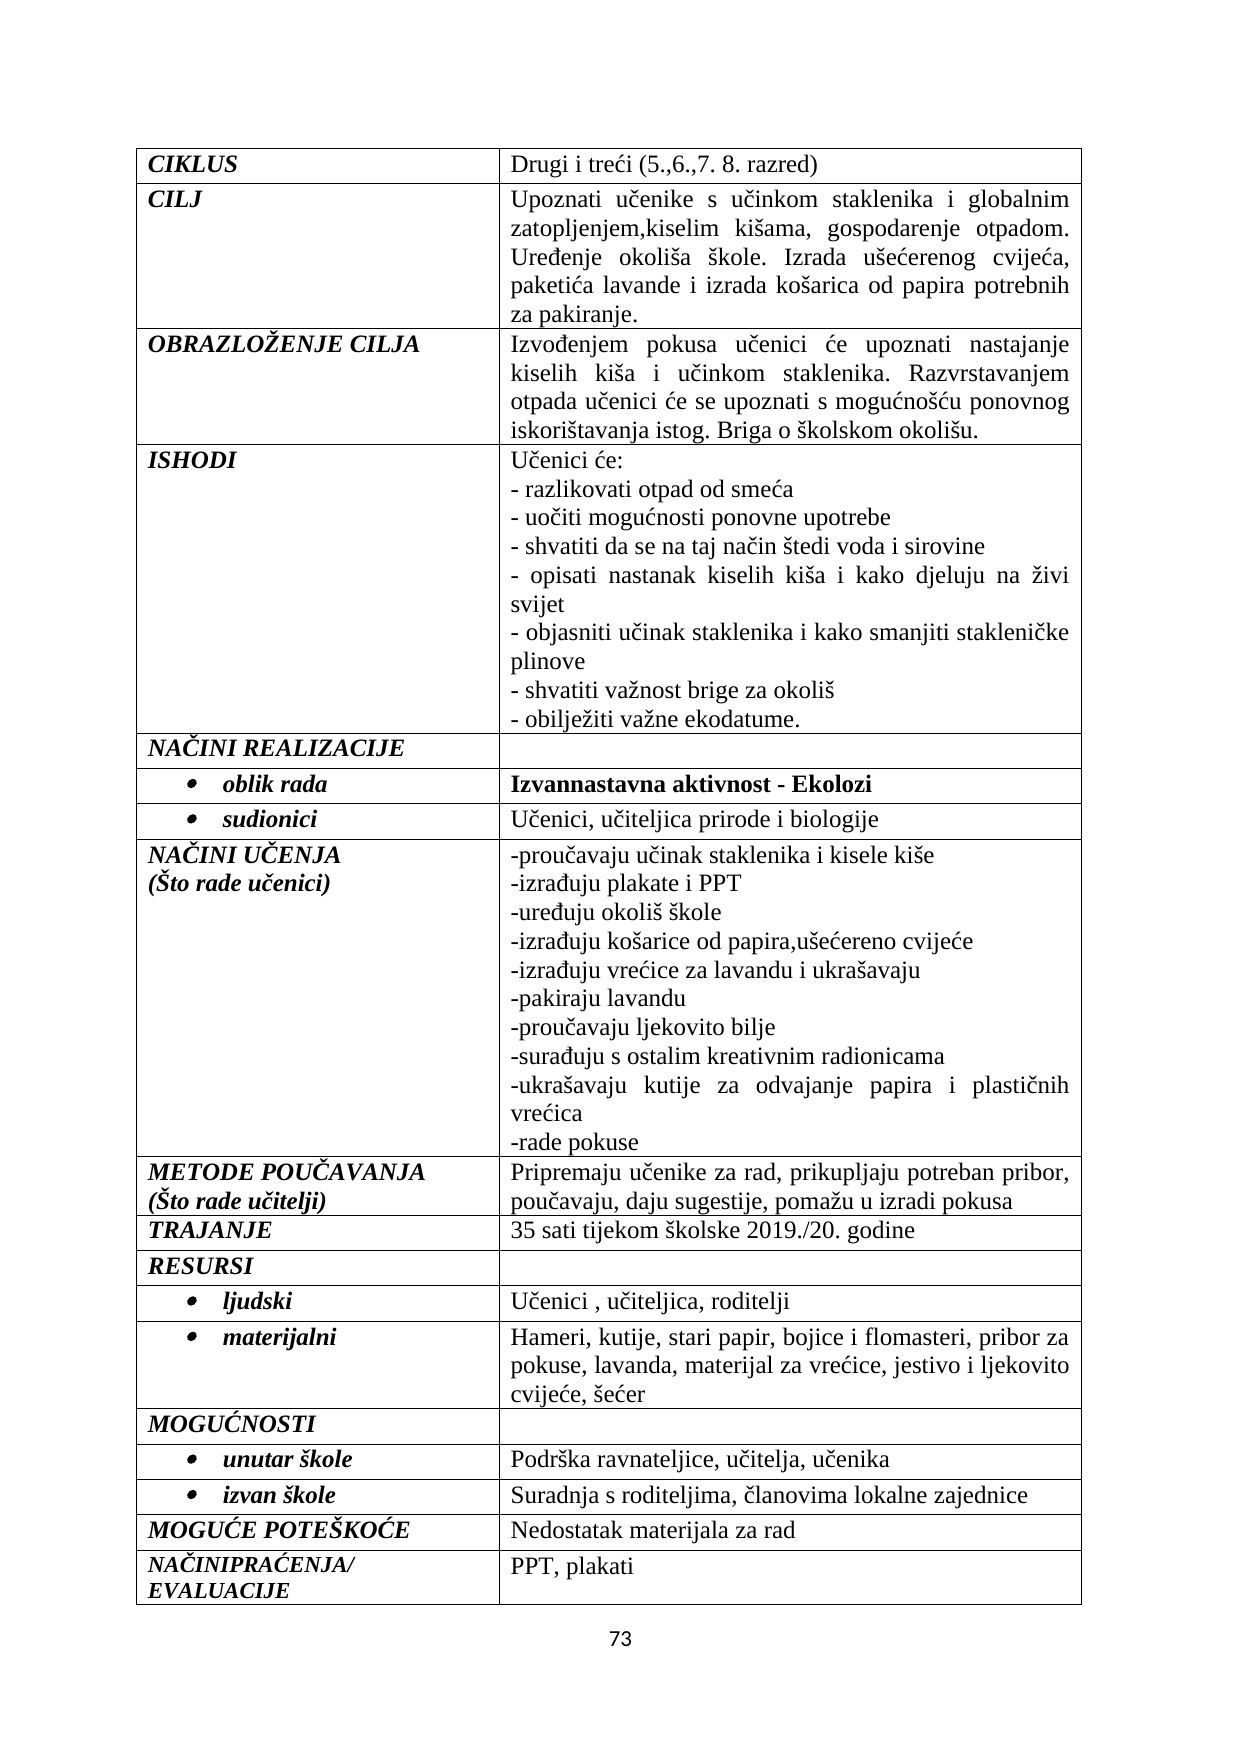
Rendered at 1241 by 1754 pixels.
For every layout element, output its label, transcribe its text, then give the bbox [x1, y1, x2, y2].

table_cell sudionici [137, 804, 499, 839]
table_cell [500, 734, 1081, 768]
table_cell Nedostatak materijala za rad [500, 1515, 1081, 1550]
table_cell MOGUĆE POTEŠKOĆE [137, 1515, 499, 1550]
table_cell Izvannastavna aktivnost - Ekolozi [500, 769, 1081, 803]
table_cell TRAJANJE [137, 1216, 499, 1250]
table_cell CIKLUS [137, 149, 499, 183]
table_cell Učenici, učiteljica prirode i biologije [500, 804, 1081, 839]
table_cell NAČINI UČENJA (Što rade učenici) [137, 840, 499, 1156]
table_cell Učenici će: - razlikovati otpad od smeća - uočiti mogućnosti ponovne upotrebe - shvatiti da se na taj način štedi voda i sirovine - opisati nastanak kiselih kiša i kako djeluju na živi svijet - objasniti učinak staklenika i kako smanjiti stakleničke plinove - shvatiti važnost brige za okoliš - obilježiti važne ekodatume. [500, 445, 1081, 732]
table_cell Suradnja s roditeljima, članovima lokalne zajednice [500, 1480, 1081, 1514]
table_cell Upoznati učenike s učinkom staklenika i globalnim zatopljenjem,kiselim kišama, gospodarenje otpadom. Uređenje okoliša škole. Izrada ušećerenog cvijeća, paketića lavande i izrada košarica od papira potrebnih za pakiranje. [500, 184, 1081, 328]
table_cell [500, 1251, 1081, 1285]
table_cell Učenici , učiteljica, roditelji [500, 1286, 1081, 1321]
table_cell Hameri, kutije, stari papir, bojice i flomasteri, pribor za pokuse, lavanda, materijal za vrećice, jestivo i ljekovito cvijeće, šećer [500, 1322, 1081, 1408]
table_cell CILJ [137, 184, 499, 328]
table_cell -proučavaju učinak staklenika i kisele kiše -izrađuju plakate i PPT -uređuju okoliš škole -izrađuju košarice od papira,ušećereno cvijeće -izrađuju vrećice za lavandu i ukrašavaju -pakiraju lavandu -proučavaju ljekovito bilje -surađuju s ostalim kreativnim radionicama -ukrašavaju kutije za odvajanje papira i plastičnih vrećica -rade pokuse [500, 840, 1081, 1156]
table_cell Izvođenjem pokusa učenici će upoznati nastajanje kiselih kiša i učinkom staklenika. Razvrstavanjem otpada učenici će se upoznati s mogućnošću ponovnog iskorištavanja istog. Briga o školskom okolišu. [500, 329, 1081, 444]
table_cell Podrška ravnateljice, učitelja, učenika [500, 1445, 1081, 1479]
table_cell Drugi i treći (5.,6.,7. 8. razred) [500, 149, 1081, 183]
table_cell RESURSI [137, 1251, 499, 1285]
table_cell 35 sati tijekom školske 2019./20. godine [500, 1216, 1081, 1250]
table_cell PPT, plakati [500, 1551, 1081, 1603]
table_cell unutar škole [137, 1445, 499, 1479]
table_cell [500, 1409, 1081, 1443]
table_cell NAČINI REALIZACIJE [137, 734, 499, 768]
table_cell materijalni [137, 1322, 499, 1408]
table_cell METODE POUČAVANJA (Što rade učitelji) [137, 1157, 499, 1214]
table_cell MOGUĆNOSTI [137, 1409, 499, 1443]
table_cell OBRAZLOŽENJE CILJA [137, 329, 499, 444]
table_cell ljudski [137, 1286, 499, 1321]
table_cell NAČINIPRAĆENJA/EVALUACIJE [137, 1551, 499, 1603]
table_cell oblik rada [137, 769, 499, 803]
table_cell izvan škole [137, 1480, 499, 1514]
table_cell ISHODI [137, 445, 499, 732]
table_cell Pripremaju učenike za rad, prikupljaju potreban pribor, poučavaju, daju sugestije, pomažu u izradi pokusa [500, 1157, 1081, 1214]
